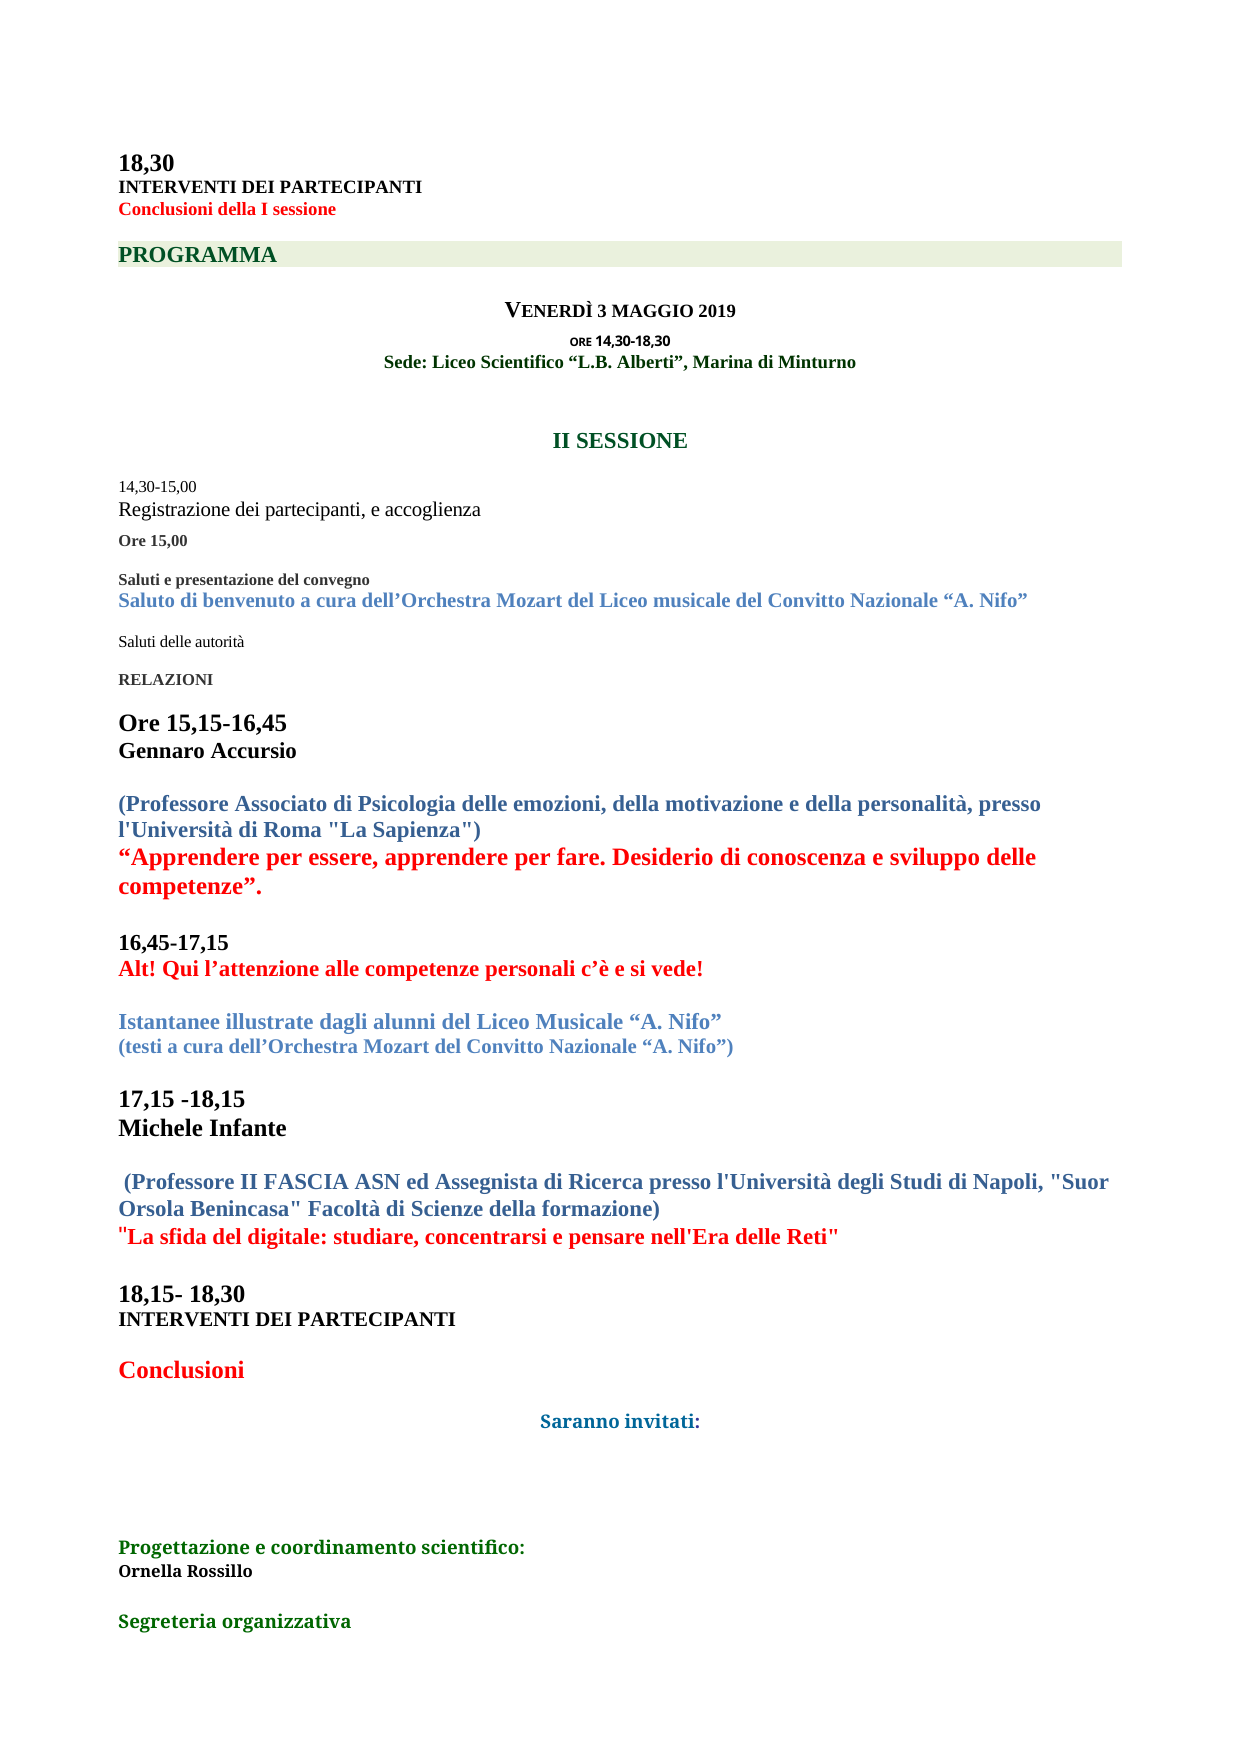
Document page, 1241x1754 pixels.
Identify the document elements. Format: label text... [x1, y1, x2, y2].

text (Professore II FASCIA ASN ed Assegnista di Ricerca presso l'Università degli Studi di Napoli, "Suor Orsola Benincasa" Facoltà di Scienze della formazione) [118, 1168, 1122, 1221]
text Ornella Rossillo [118, 1560, 1122, 1583]
text Istantanee illustrate dagli alunni del Liceo Musicale “A. Nifo” [118, 1008, 1122, 1034]
text Saluto di benvenuto a cura dell’Orchestra Mozart del Liceo musicale del Convitto Nazionale “A. Nifo” [118, 588, 1122, 612]
text Registrazione dei partecipanti, e accoglienza [118, 496, 1122, 521]
text Sede: Liceo Scientifico “L.B. Alberti”, Marina di Minturno [118, 351, 1122, 372]
text INTERVENTI DEI PARTECIPANTI [118, 176, 1122, 198]
text Conclusioni della I sessione [118, 198, 1122, 219]
subtitle PROGRAMMA [118, 241, 1122, 267]
text Saluti delle autorità [118, 632, 1122, 651]
text Michele Infante [118, 1113, 1122, 1142]
text 16,45-17,15 [118, 929, 1122, 955]
text Conclusioni [118, 1356, 1122, 1384]
text “Apprendere per essere, apprendere per fare. Desiderio di conoscenza e sviluppo delle competenze”. [118, 842, 1122, 900]
text (Professore Associato di Psicologia delle emozioni, della motivazione e della personalità, presso l'Università di Roma "La Sapienza") [118, 790, 1122, 842]
subtitle VenerDÌ 3 MAGGIO 2019 [118, 296, 1122, 322]
text Ore 15,15-16,45 [118, 708, 1122, 737]
text 17,15 -18,15 [118, 1084, 1122, 1113]
text Segreteria organizzativa [118, 1608, 1122, 1634]
text "La sfida del digitale: studiare, concentrarsi e pensare nell'Era delle Reti" [127, 1221, 1122, 1250]
title ore 14,30-18,30 [118, 331, 1122, 351]
text Gennaro Accursio [118, 737, 1122, 763]
text Alt! Qui l’attenzione alle competenze personali c’è e si vede! [118, 955, 1122, 981]
subtitle II SESSIONE [118, 427, 1122, 453]
text 18,30 [118, 148, 1122, 176]
text RELAZIONI [118, 670, 1122, 689]
text 18,15- 18,30 [118, 1279, 1122, 1307]
text (testi a cura dell’Orchestra Mozart del Convitto Nazionale “A. Nifo”) [118, 1034, 1122, 1058]
text INTERVENTI DEI PARTECIPANTI [118, 1307, 1122, 1331]
text Ore 15,00 [118, 531, 1122, 550]
text Saranno invitati: [118, 1408, 1122, 1434]
text Saluti e presentazione del convegno [118, 569, 1122, 588]
text 14,30-15,00 [118, 477, 1122, 496]
text Progettazione e coordinamento scientifico: [118, 1534, 1122, 1560]
